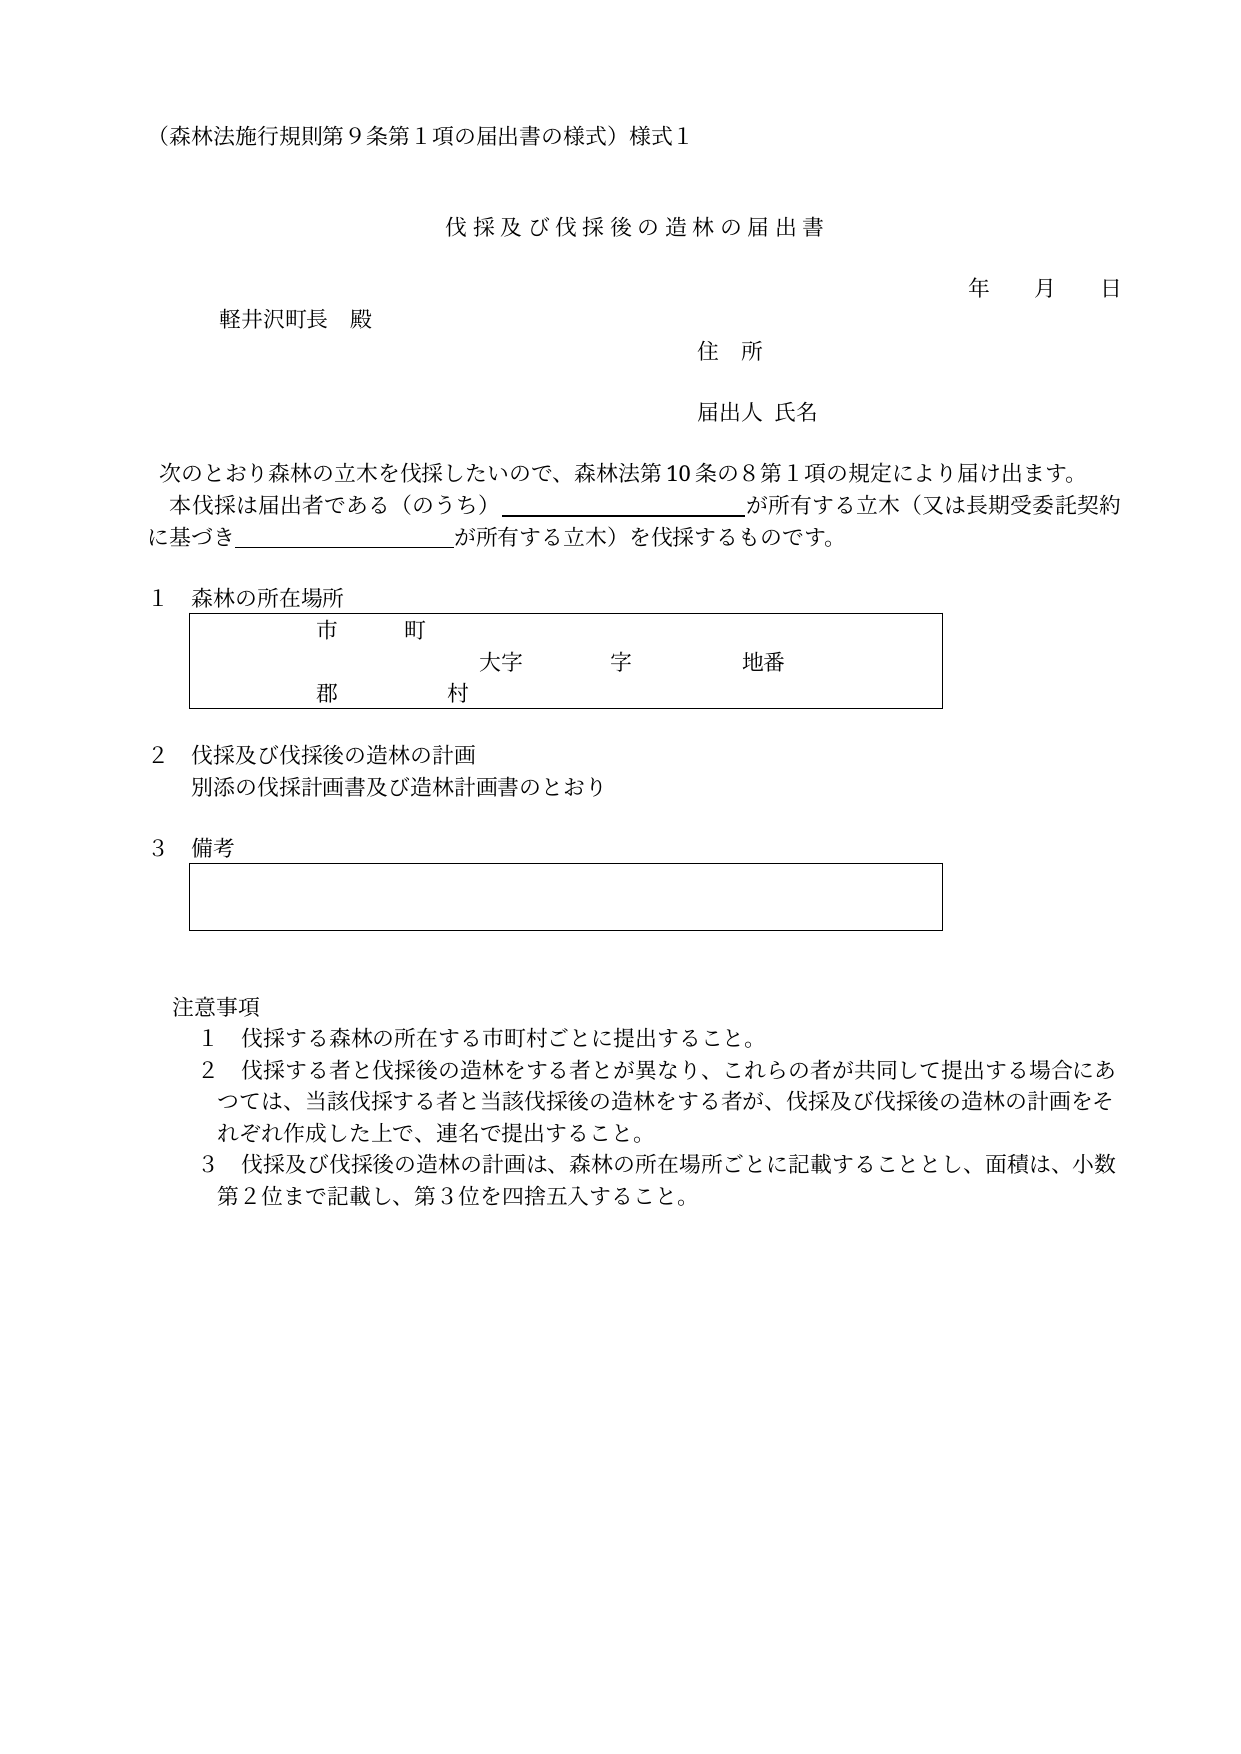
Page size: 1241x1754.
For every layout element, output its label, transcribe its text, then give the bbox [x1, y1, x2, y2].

table_header [190, 864, 942, 929]
text ３ 備考 [148, 831, 1122, 863]
text １ 伐採する森林の所在する市町村ごとに提出すること。 [198, 1022, 1122, 1053]
text 住 所 [523, 334, 1122, 366]
text ３ 伐採及び伐採後の造林の計画は、森林の所在場所ごとに記載することとし、面積は、小数第２位まで記載し、第３位を四捨五入すること。 [198, 1147, 1122, 1210]
text 軽井沢町長 殿 [148, 303, 1122, 334]
text 届出人 氏名 [523, 395, 1122, 427]
text １ 森林の所在場所 [148, 581, 1122, 612]
text （森林法施行規則第９条第１項の届出書の様式）様式１ [148, 119, 1122, 150]
text 年 月 日 [148, 271, 1122, 303]
text 本伐採は届出者である（のうち） が所有する立木（又は長期受委託契約に基づき が所有する立木）を伐採するものです。 [148, 488, 1122, 551]
table_header 市 町 大字 字 地番 郡 村 [190, 614, 942, 708]
text 別添の伐採計画書及び造林計画書のとおり [148, 770, 1122, 802]
text ２ 伐採する者と伐採後の造林をする者とが異なり、これらの者が共同して提出する場合にあつては、当該伐採する者と当該伐採後の造林をする者が、伐採及び伐採後の造林の計画をそれぞれ作成した上で、連名で提出すること。 [198, 1053, 1122, 1147]
text 次のとおり森林の立木を伐採したいので、森林法第10条の８第１項の規定により届け出ます。 [148, 457, 1122, 488]
text ２ 伐採及び伐採後の造林の計画 [148, 739, 1122, 770]
text 伐 採 及 び 伐 採 後 の 造 林 の 届 出 書 [148, 210, 1122, 241]
text 注意事項 [173, 990, 1122, 1022]
